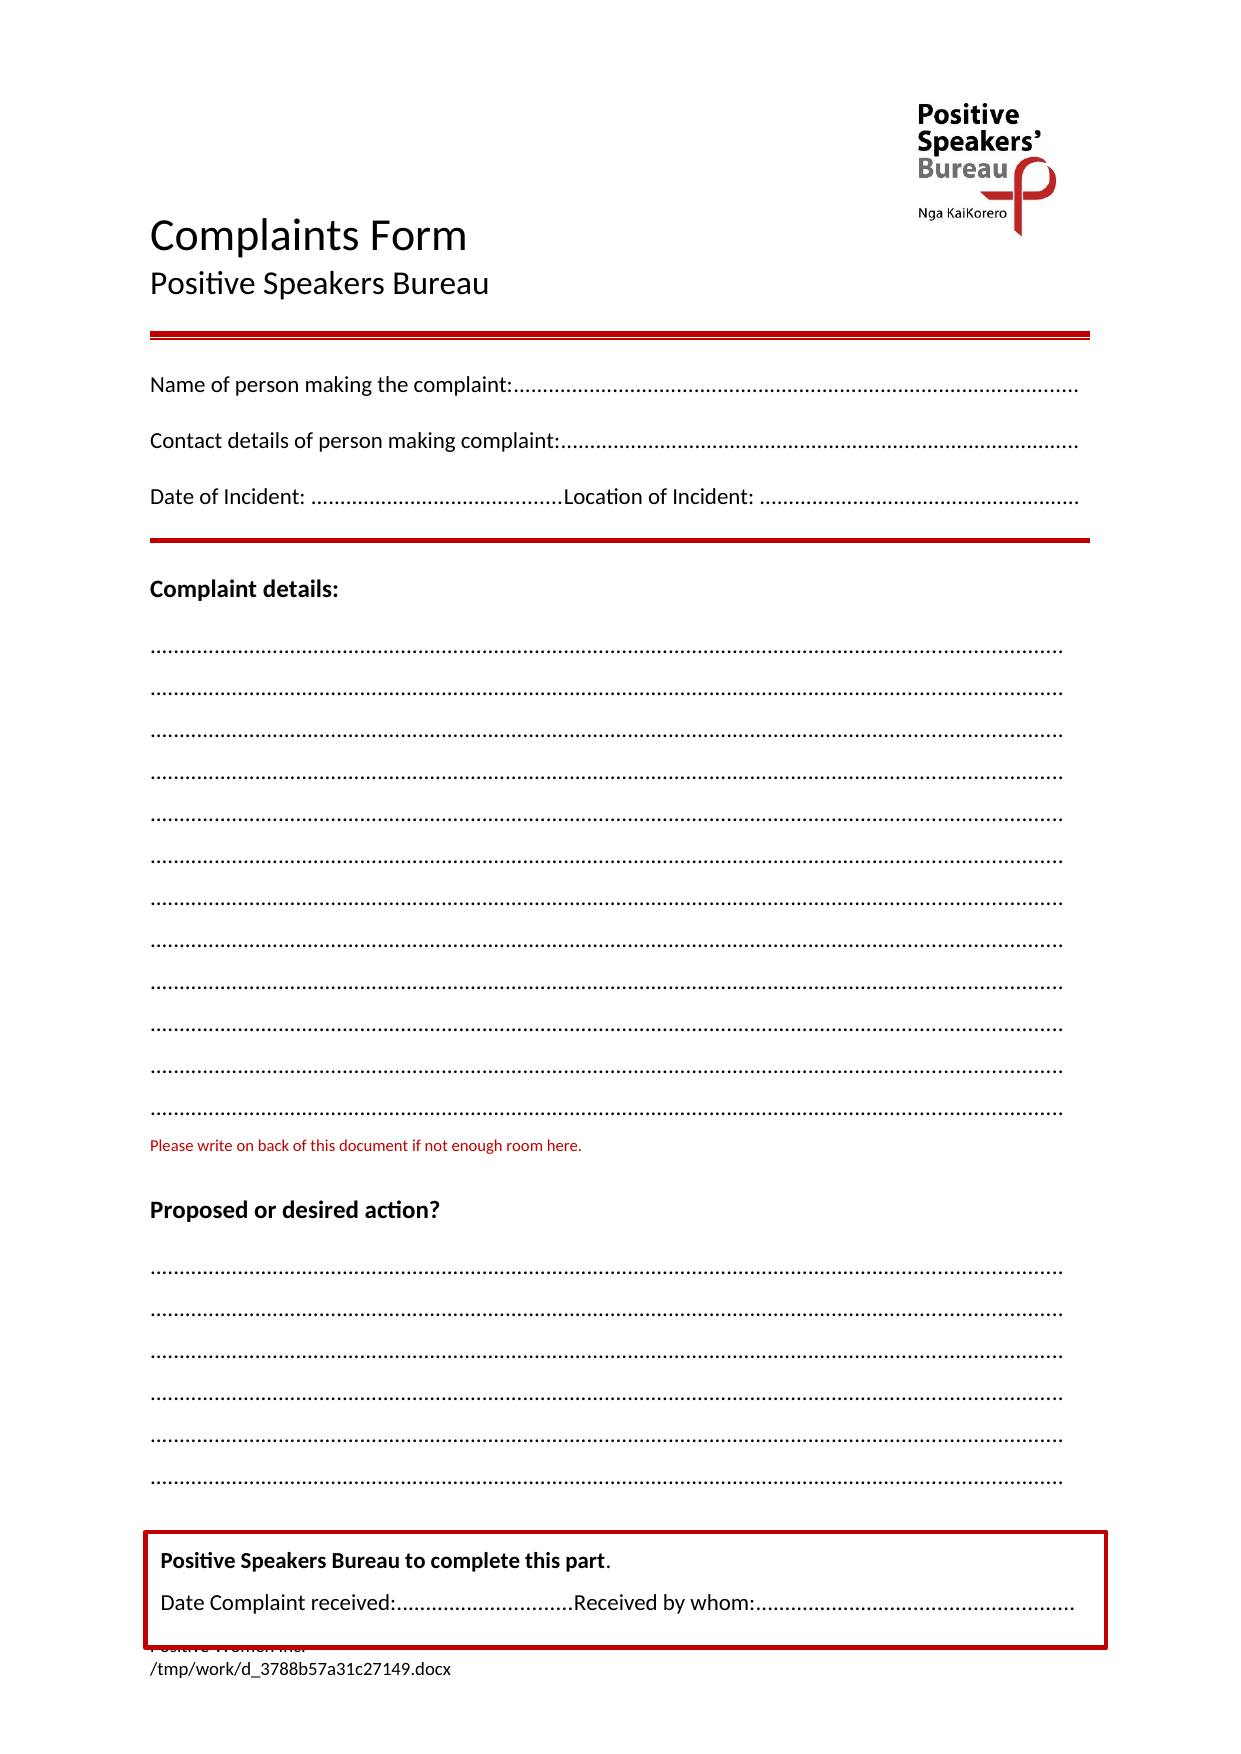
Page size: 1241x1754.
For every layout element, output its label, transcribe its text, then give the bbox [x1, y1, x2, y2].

text Proposed or desired action? [150, 1194, 1090, 1224]
text Contact details of person making complaint: [150, 426, 1090, 454]
text Complaint details: [150, 573, 1090, 603]
text Complaints Form [150, 206, 868, 262]
picture [868, 41, 1091, 275]
text Positive Speakers Bureau [150, 262, 1090, 303]
text Date of Incident: Location of Incident: [150, 482, 1090, 510]
text Name of person making the complaint: [150, 370, 1090, 398]
text Please write on back of this document if not enough room here. [150, 1128, 1090, 1156]
